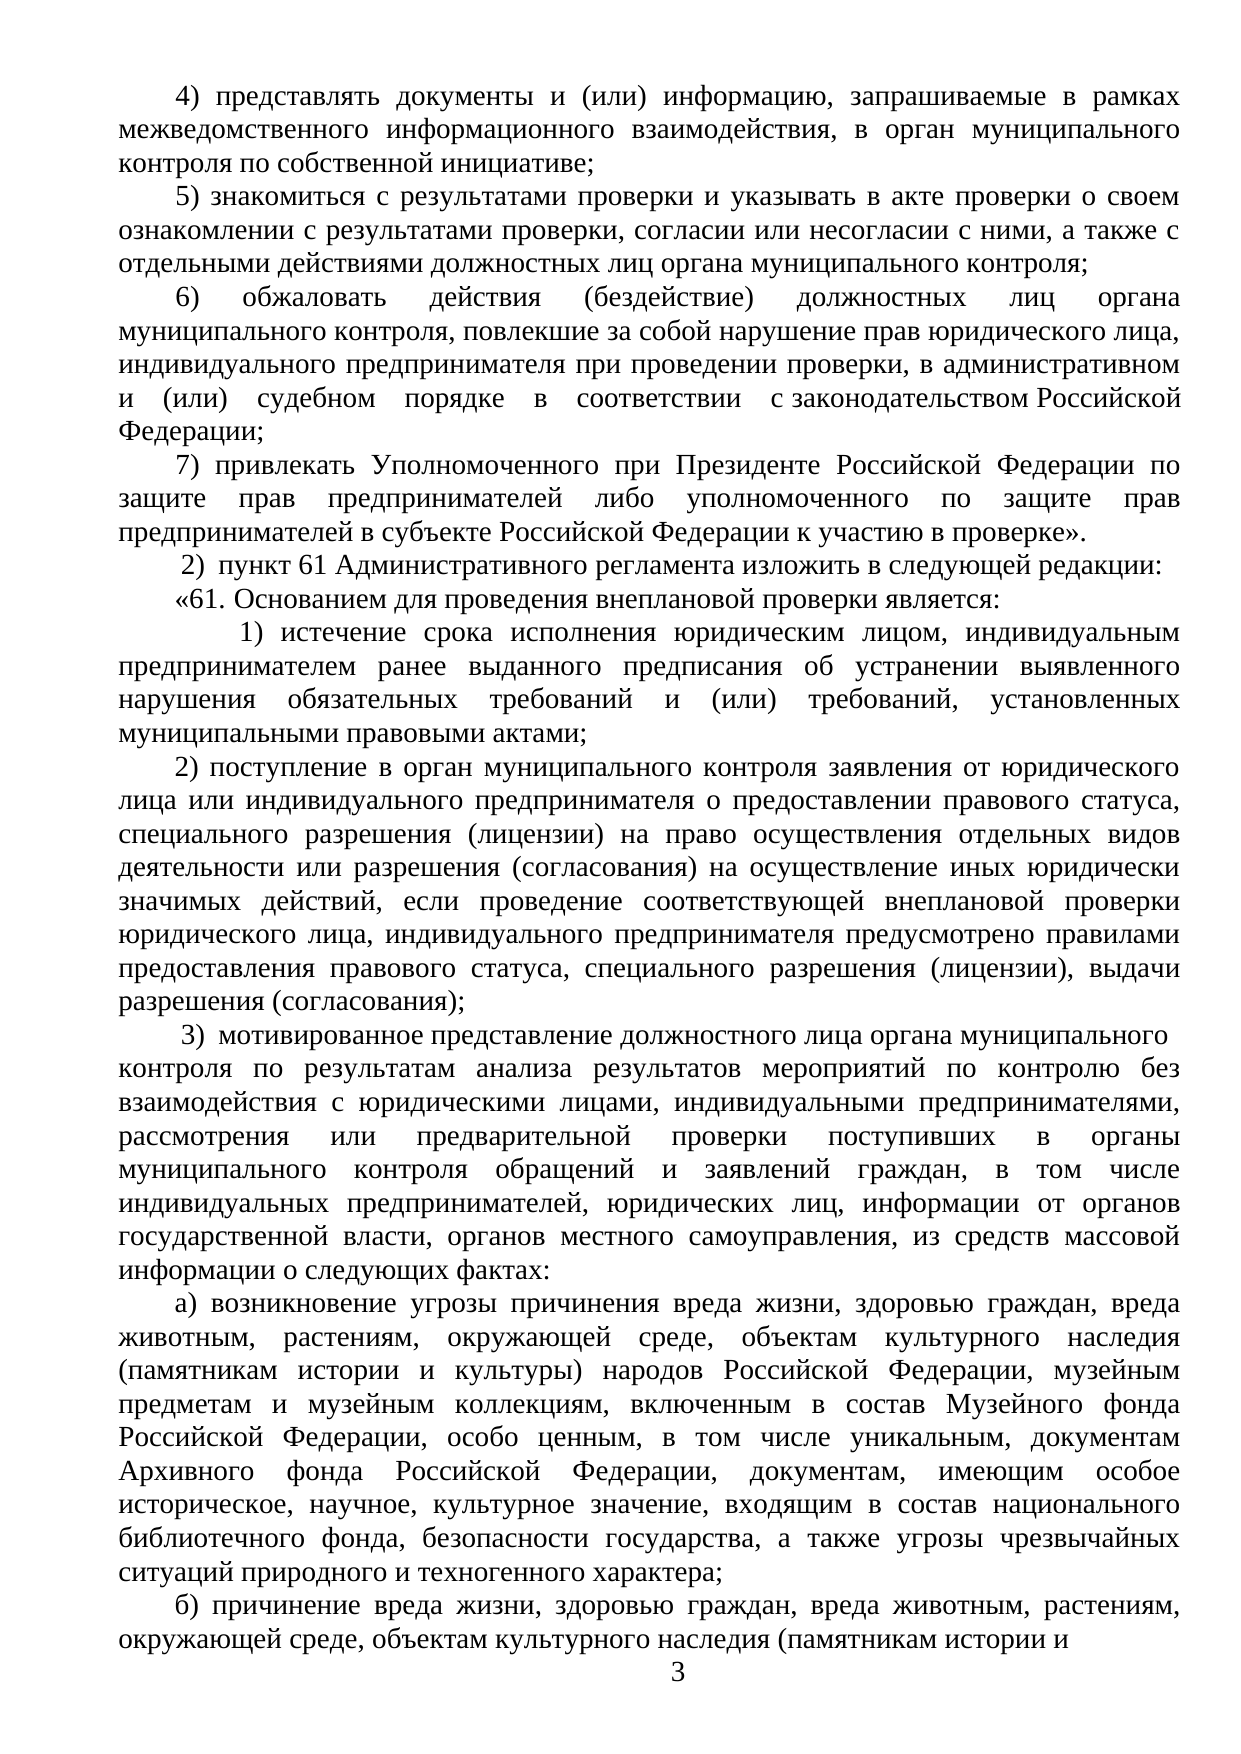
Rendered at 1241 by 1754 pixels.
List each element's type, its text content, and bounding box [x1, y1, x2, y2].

text контроля по результатам анализа результатов мероприятий по контролю без взаимодействия с юридическими лицами, индивидуальными предпринимателями, рассмотрения или предварительной проверки поступивших в органы муниципального контроля обращений и заявлений граждан, в том числе индивидуальных предпринимателей, юридических лиц, информации от органов государственной власти, органов местного самоуправления, из средств массовой информации о следующих фактах: [118, 1051, 1181, 1285]
text а) возникновение угрозы причинения вреда жизни, здоровью граждан, вреда животным, растениям, окружающей среде, объектам культурного наследия (памятникам истории и культуры) народов Российской Федерации, музейным предметам и музейным коллекциям, включенным в состав Музейного фонда Российской Федерации, особо ценным, в том числе уникальным, документам Архивного фонда Российской Федерации, документам, имеющим особое историческое, научное, культурное значение, входящим в состав национального библиотечного фонда, безопасности государства, а также угрозы чрезвычайных ситуаций природного и техногенного характера; [118, 1285, 1181, 1587]
text «61. Основанием для проведения внеплановой проверки является: [118, 581, 1181, 614]
text б) причинение вреда жизни, здоровью граждан, вреда животным, растениям, окружающей среде, объектам культурного наследия (памятникам истории и [118, 1587, 1181, 1654]
list мотивированное представление должностного лица органа муниципального [181, 1017, 1181, 1051]
text 5) знакомиться с результатами проверки и указывать в акте проверки о своем ознакомлении с результатами проверки, согласии или несогласии с ними, а также с отдельными действиями должностных лиц органа муниципального контроля; [118, 178, 1181, 279]
text 4) представлять документы и (или) информацию, запрашиваемые в рамках межведомственного информационного взаимодействия, в орган муниципального контроля по собственной инициативе; [118, 78, 1181, 178]
text 6) обжаловать действия (бездействие) должностных лиц органа муниципального контроля, повлекшие за собой нарушение прав юридического лица, индивидуального предпринимателя при проведении проверки, в административном и (или) судебном порядке в соответствии с законодательством Российской Федерации; [118, 279, 1181, 447]
list пункт 61 Административного регламента изложить в следующей редакции: [181, 547, 1181, 581]
text 3 [118, 1654, 1181, 1688]
text 2) поступление в орган муниципального контроля заявления от юридического лица или индивидуального предпринимателя о предоставлении правового статуса, специального разрешения (лицензии) на право осуществления отдельных видов деятельности или разрешения (согласования) на осуществление иных юридически значимых действий, если проведение соответствующей внеплановой проверки юридического лица, индивидуального предпринимателя предусмотрено правилами предоставления правового статуса, специального разрешения (лицензии), выдачи разрешения (согласования); [118, 749, 1181, 1017]
text 7) привлекать Уполномоченного при Президенте Российской Федерации по защите прав предпринимателей либо уполномоченного по защите прав предпринимателей в субъекте Российской Федерации к участию в проверке». [118, 447, 1181, 547]
text 1) истечение срока исполнения юридическим лицом, индивидуальным предпринимателем ранее выданного предписания об устранении выявленного нарушения обязательных требований и (или) требований, установленных муниципальными правовыми актами; [118, 614, 1181, 749]
